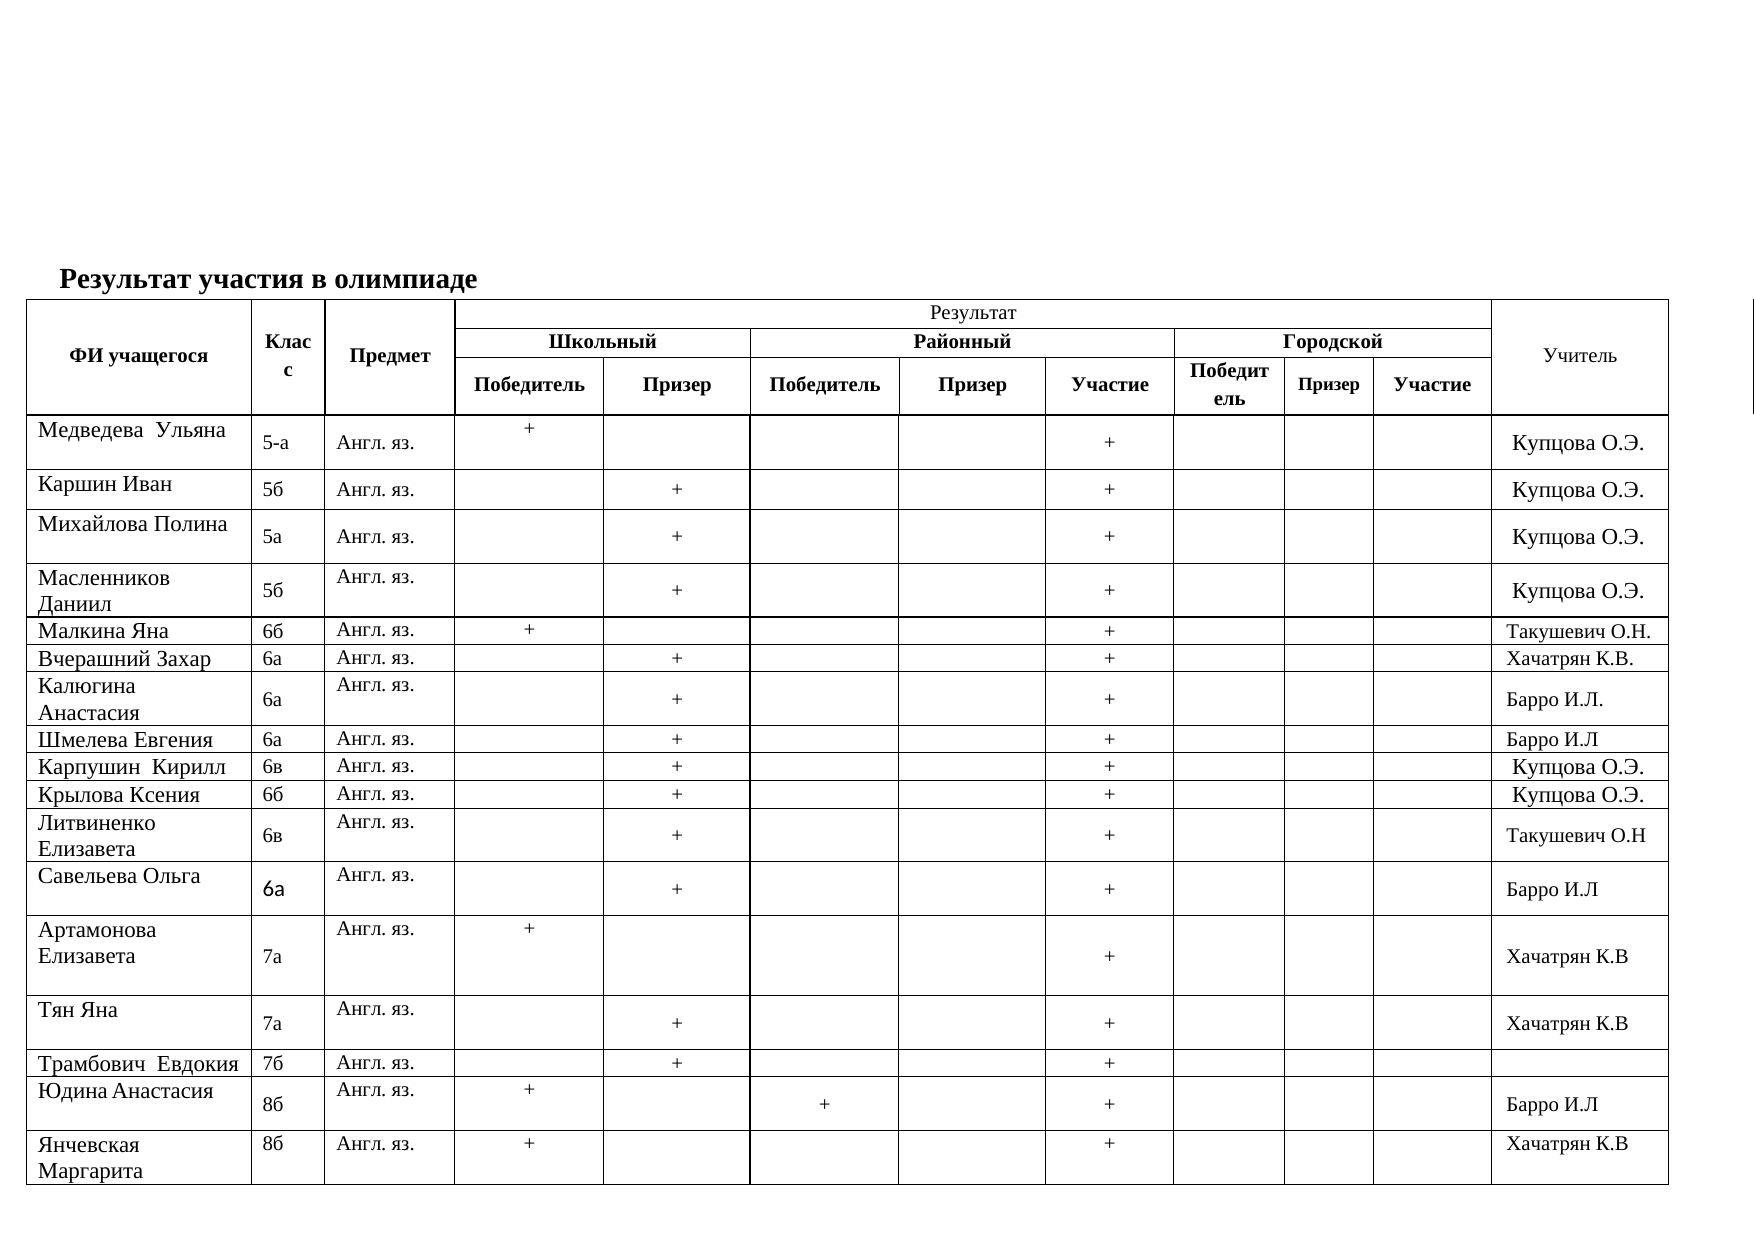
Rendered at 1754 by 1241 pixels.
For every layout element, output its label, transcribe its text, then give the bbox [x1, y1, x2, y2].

table_cell + [1046, 645, 1173, 671]
table_header [1669, 299, 1753, 414]
table_cell + [751, 1077, 898, 1130]
table_cell [751, 781, 898, 807]
table_cell [604, 916, 749, 995]
table_cell [1285, 564, 1373, 616]
table_cell [604, 1131, 749, 1184]
table_cell Хачатрян К.В [1492, 1131, 1668, 1184]
table_cell [751, 916, 898, 995]
table_cell [751, 564, 898, 616]
table_cell Районный [751, 329, 1174, 357]
table_cell Купцова О.Э. [1492, 753, 1668, 780]
table_cell + [1046, 672, 1173, 725]
table_cell [1174, 781, 1284, 807]
table_cell [751, 809, 898, 861]
table_cell [1174, 809, 1284, 861]
table_cell [1285, 726, 1373, 752]
table_cell [751, 618, 898, 644]
table_cell + [604, 470, 749, 509]
table_cell [1285, 645, 1373, 671]
table_cell 6а [252, 672, 324, 725]
table_cell + [604, 1050, 749, 1076]
table_cell Купцова О.Э. [1492, 470, 1668, 509]
table_cell [1174, 564, 1284, 616]
table_cell 5б [252, 564, 324, 616]
table_cell [1285, 753, 1373, 780]
table_cell Вчерашний Захар [27, 645, 251, 671]
table_cell 7а [252, 996, 324, 1049]
table_cell [751, 470, 898, 509]
table_cell Купцова О.Э. [1492, 510, 1668, 563]
table_cell 5б [252, 470, 324, 509]
table_cell [455, 781, 603, 807]
table_cell Крылова Ксения [27, 781, 251, 807]
table_header Класс [252, 300, 324, 414]
table_cell Участие [1374, 358, 1491, 414]
table_cell [1285, 809, 1373, 861]
table_header + [1046, 416, 1173, 468]
table_cell [899, 1050, 1045, 1076]
table_cell [455, 726, 603, 752]
table_cell Барро И.Л [1492, 862, 1668, 915]
table_header Результат [456, 300, 1491, 328]
table_cell Хачатрян К.В. [1492, 645, 1668, 671]
table_cell + [604, 645, 749, 671]
table_cell [1285, 1050, 1373, 1076]
table_header Купцова О.Э. [1492, 416, 1668, 468]
table_cell [1374, 618, 1491, 644]
table_cell [455, 510, 603, 563]
table_cell [899, 645, 1045, 671]
table_cell Михайлова Полина [27, 510, 251, 563]
table_cell [604, 618, 749, 644]
table_cell Барро И.Л. [1492, 672, 1668, 725]
table_cell Артамонова Елизавета [27, 916, 251, 995]
table_cell + [1046, 862, 1173, 915]
table_cell Савельева Ольга [27, 862, 251, 915]
table_cell Хачатрян К.В [1492, 996, 1668, 1049]
table_cell Такушевич О.Н [1492, 809, 1668, 861]
table_cell [1374, 645, 1491, 671]
table_cell Хачатрян К.В [1492, 916, 1668, 995]
table_cell [1174, 1050, 1284, 1076]
table_cell [1285, 781, 1373, 807]
table_cell [455, 470, 603, 509]
table_cell [455, 672, 603, 725]
table_cell + [1046, 1131, 1173, 1184]
table_cell Школьный [456, 329, 750, 357]
table_cell Калюгина Анастасия [27, 672, 251, 725]
table_cell [899, 781, 1045, 807]
table_cell + [604, 996, 749, 1049]
table_cell + [1046, 916, 1173, 995]
table_cell Участие [1046, 358, 1174, 414]
table_cell [1174, 618, 1284, 644]
table_cell Карпушин Кирилл [27, 753, 251, 780]
table_cell [1285, 1131, 1373, 1184]
table_cell Англ. яз. [325, 781, 454, 807]
table_cell [1374, 753, 1491, 780]
table_cell Призер [604, 358, 750, 414]
table_cell Победитель [751, 358, 899, 414]
table_cell [455, 996, 603, 1049]
table_cell + [455, 916, 603, 995]
table_cell [1374, 781, 1491, 807]
table_cell [1174, 470, 1284, 509]
table_cell [899, 1131, 1045, 1184]
table_cell + [604, 726, 749, 752]
table_cell + [1046, 753, 1173, 780]
table_cell Малкина Яна [27, 618, 251, 644]
table_cell [1174, 996, 1284, 1049]
table_cell [1492, 1050, 1668, 1076]
table_cell [1174, 726, 1284, 752]
list Результат участия в олимпиаде [59, 261, 1636, 294]
table_cell [1374, 510, 1491, 563]
table_cell Купцова О.Э. [1492, 781, 1668, 807]
table_cell [1174, 862, 1284, 915]
table_cell [1174, 1131, 1284, 1184]
table_cell [751, 996, 898, 1049]
table_cell Призер [900, 358, 1045, 414]
table_cell [899, 916, 1045, 995]
table_cell [1174, 510, 1284, 563]
table_cell + [1046, 726, 1173, 752]
table_cell [1374, 1050, 1491, 1076]
table_cell [751, 645, 898, 671]
table_cell [1374, 672, 1491, 725]
table_cell [1174, 1077, 1284, 1130]
table_header [604, 416, 749, 468]
table_cell 5а [252, 510, 324, 563]
table_cell [1174, 645, 1284, 671]
table_cell [1285, 618, 1373, 644]
table_header Медведева Ульяна [27, 416, 251, 468]
table_cell 7а [252, 916, 324, 995]
table_cell Призер [1285, 358, 1373, 414]
table_cell + [1046, 996, 1173, 1049]
table_cell + [455, 1077, 603, 1130]
table_cell [899, 672, 1045, 725]
table_cell + [1046, 1050, 1173, 1076]
table_cell Такушевич О.Н. [1492, 618, 1668, 644]
table_cell [1174, 672, 1284, 725]
table_cell + [1046, 564, 1173, 616]
table_header [1374, 416, 1491, 468]
table_cell [1374, 726, 1491, 752]
table_header Учитель [1492, 300, 1668, 414]
table_cell [751, 726, 898, 752]
table_cell [1285, 916, 1373, 995]
table_cell Англ. яз. [325, 564, 454, 616]
table_cell Литвиненко Елизавета [27, 809, 251, 861]
table_cell Победитель [1175, 358, 1284, 414]
table_cell + [1046, 618, 1173, 644]
table_cell [1285, 510, 1373, 563]
table_cell + [604, 510, 749, 563]
table_cell [455, 862, 603, 915]
table_cell [1374, 862, 1491, 915]
table_header Предмет [326, 300, 454, 414]
table_cell Масленников Даниил [27, 564, 251, 616]
table_cell Янчевская Маргарита [27, 1131, 251, 1184]
table_cell + [1046, 510, 1173, 563]
table_cell [455, 1050, 603, 1076]
table_header Англ. яз. [325, 416, 454, 468]
table_cell [455, 645, 603, 671]
table_cell Англ. яз. [325, 645, 454, 671]
table_cell [899, 1077, 1045, 1130]
table_cell [1374, 564, 1491, 616]
table_cell [1374, 1077, 1491, 1130]
table_cell + [1046, 809, 1173, 861]
table_cell + [455, 1131, 603, 1184]
table_cell + [604, 781, 749, 807]
table_cell [604, 1077, 749, 1130]
table_cell + [604, 862, 749, 915]
table_cell Англ. яз. [325, 672, 454, 725]
table_header [751, 416, 898, 468]
table_cell [751, 510, 898, 563]
table_cell [455, 753, 603, 780]
table_cell + [604, 809, 749, 861]
table_cell Англ. яз. [325, 510, 454, 563]
table_cell Юдина Анастасия [27, 1077, 251, 1130]
table_cell Англ. яз. [325, 809, 454, 861]
table_cell [751, 1050, 898, 1076]
table_cell [1285, 862, 1373, 915]
table_cell [1285, 672, 1373, 725]
table_cell Трамбович Евдокия [27, 1050, 251, 1076]
table_cell Англ. яз. [325, 753, 454, 780]
table_cell [899, 510, 1045, 563]
table_cell + [1046, 1077, 1173, 1130]
table_cell [1174, 753, 1284, 780]
table_cell Победитель [456, 358, 603, 414]
table_cell Англ. яз. [325, 1077, 454, 1130]
table_cell Англ. яз. [325, 916, 454, 995]
table_cell + [604, 564, 749, 616]
table_cell [751, 672, 898, 725]
table_cell [1374, 470, 1491, 509]
table_cell Англ. яз. [325, 862, 454, 915]
table_header [1285, 416, 1373, 468]
table_cell [1374, 996, 1491, 1049]
table_header ФИ учащегося [27, 300, 251, 414]
table_header [1174, 416, 1284, 468]
table_cell [1285, 996, 1373, 1049]
table_cell + [604, 672, 749, 725]
table_cell Каршин Иван [27, 470, 251, 509]
table_cell 6а [252, 862, 324, 915]
table_cell Англ. яз. [325, 1050, 454, 1076]
table_cell [1174, 916, 1284, 995]
table_cell [455, 564, 603, 616]
table_cell [899, 753, 1045, 780]
table_cell [455, 809, 603, 861]
table_cell 6б [252, 618, 324, 644]
table_cell Англ. яз. [325, 1131, 454, 1184]
table_cell [751, 862, 898, 915]
table_cell 8б [252, 1077, 324, 1130]
table_cell [1285, 1077, 1373, 1130]
table_cell [1374, 809, 1491, 861]
table_cell [1285, 470, 1373, 509]
table_cell Тян Яна [27, 996, 251, 1049]
table_cell [899, 862, 1045, 915]
table_cell Барро И.Л [1492, 1077, 1668, 1130]
table_cell Англ. яз. [325, 470, 454, 509]
table_cell 8б [252, 1131, 324, 1184]
table_cell + [1046, 470, 1173, 509]
table_cell 7б [252, 1050, 324, 1076]
table_cell [899, 618, 1045, 644]
table_header + [455, 416, 603, 468]
table_cell [1374, 1131, 1491, 1184]
table_cell [899, 809, 1045, 861]
table_cell Англ. яз. [325, 996, 454, 1049]
table_cell + [604, 753, 749, 780]
table_cell [899, 996, 1045, 1049]
table_cell 6а [252, 726, 324, 752]
table_cell 6б [252, 781, 324, 807]
table_cell [1374, 916, 1491, 995]
table_cell [751, 1131, 898, 1184]
table_cell Купцова О.Э. [1492, 564, 1668, 616]
table_cell Шмелева Евгения [27, 726, 251, 752]
table_cell Англ. яз. [325, 726, 454, 752]
table_cell + [1046, 781, 1173, 807]
table_header [899, 416, 1045, 468]
table_cell Англ. яз. [325, 618, 454, 644]
table_cell [899, 470, 1045, 509]
table_cell Барро И.Л [1492, 726, 1668, 752]
table_header 5-а [252, 416, 324, 468]
table_cell 6в [252, 753, 324, 780]
table_cell 6в [252, 809, 324, 861]
table_cell + [455, 618, 603, 644]
table_cell Городской [1175, 329, 1491, 357]
table_cell [899, 564, 1045, 616]
table_cell 6а [252, 645, 324, 671]
table_cell [899, 726, 1045, 752]
table_cell [751, 753, 898, 780]
